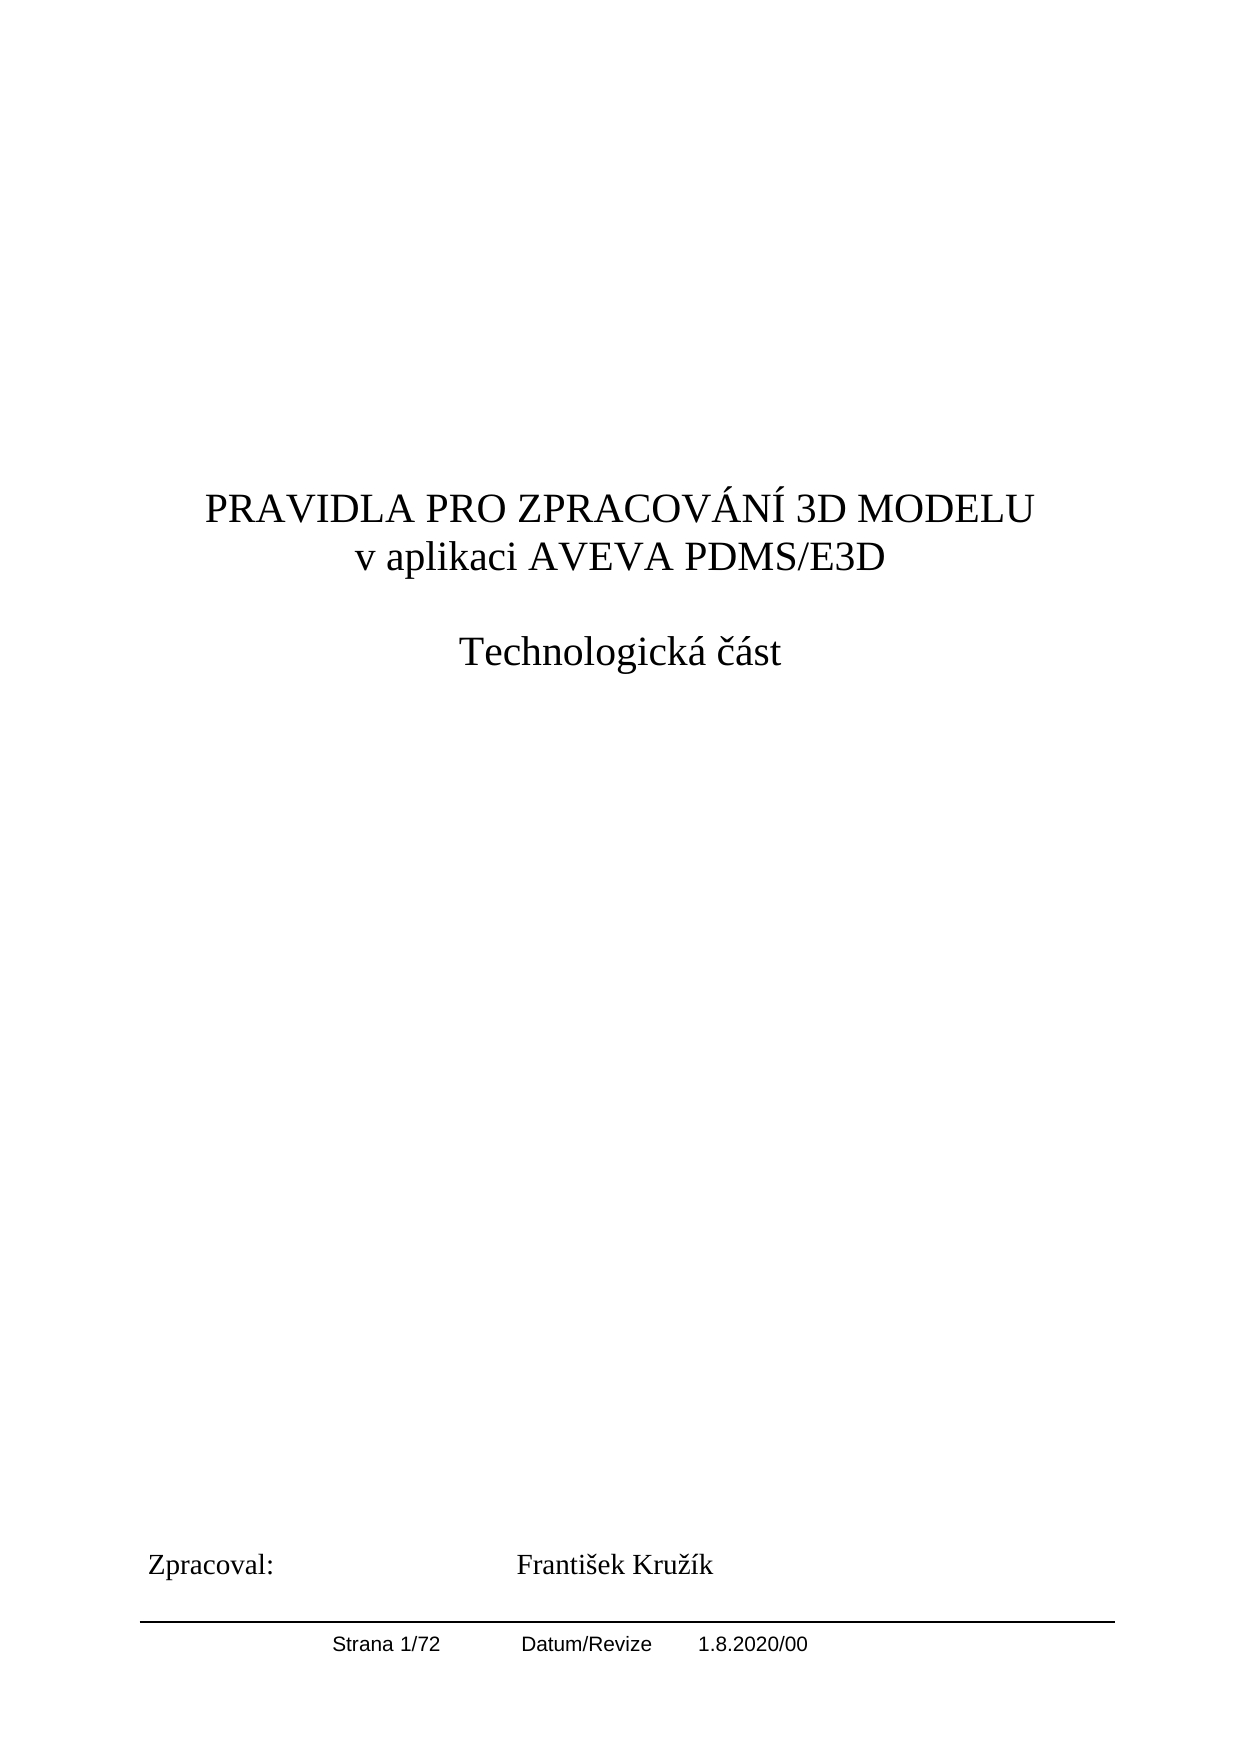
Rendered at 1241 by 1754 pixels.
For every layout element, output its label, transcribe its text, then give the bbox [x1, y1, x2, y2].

text Zpracoval: František Kružík [148, 1547, 1093, 1580]
text Technologická část [148, 627, 1093, 675]
text PRAVIDLA PRO ZPRACOVÁNÍ 3D MODELU [148, 483, 1093, 531]
text v aplikaci AVEVA PDMS/E3D [148, 531, 1093, 579]
